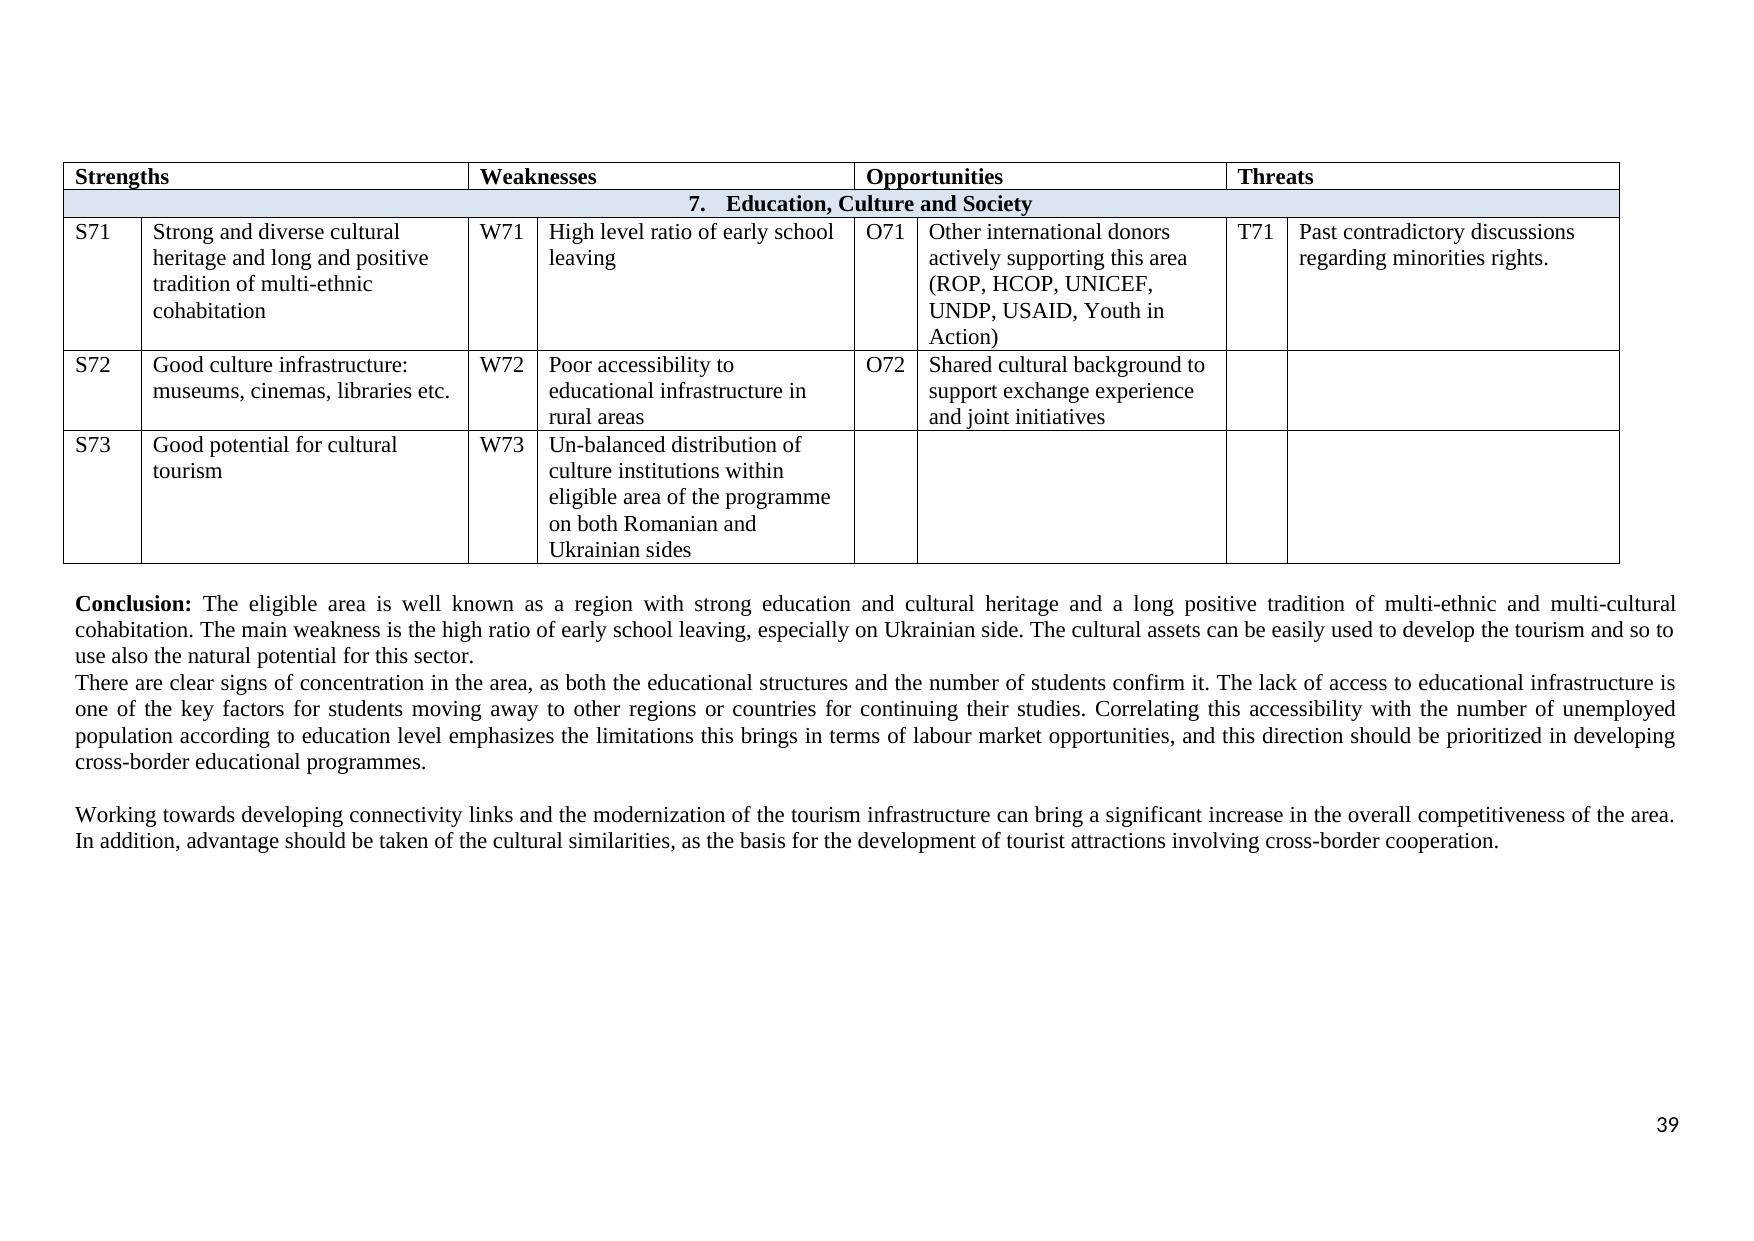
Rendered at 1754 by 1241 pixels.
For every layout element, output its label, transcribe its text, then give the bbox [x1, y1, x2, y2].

text Conclusion: The eligible area is well known as a region with strong education and cultural heritage and a long positive tradition of multi-ethnic and multi-cultural cohabitation. The main weakness is the high ratio of early school leaving, especially on Ukrainian side. The cultural assets can be easily used to develop the tourism and so to use also the natural potential for this sector. [75, 590, 1679, 669]
table_cell Good potential for cultural tourism [142, 431, 468, 562]
table_cell High level ratio of early school leaving [538, 218, 854, 349]
table_cell [1227, 351, 1287, 430]
table_cell S73 [64, 431, 141, 562]
table_cell S72 [64, 351, 141, 430]
table_header Weaknesses [469, 163, 854, 189]
table_cell [1288, 351, 1619, 430]
table_cell W73 [469, 431, 537, 562]
table_cell T71 [1227, 218, 1287, 349]
table_header Opportunities [855, 163, 1226, 189]
table_cell [1227, 431, 1287, 562]
text There are clear signs of concentration in the area, as both the educational structures and the number of students confirm it. The lack of access to educational infrastructure is one of the key factors for students moving away to other regions or countries for continuing their studies. Correlating this accessibility with the number of unemployed population according to education level emphasizes the limitations this brings in terms of labour market opportunities, and this direction should be prioritized in developing cross-border educational programmes. [75, 669, 1679, 774]
table_cell [1288, 431, 1619, 562]
text Working towards developing connectivity links and the modernization of the tourism infrastructure can bring a significant increase in the overall competitiveness of the area. In addition, advantage should be taken of the cultural similarities, as the basis for the development of tourist attractions involving cross-border cooperation. [75, 801, 1679, 853]
table_cell W71 [469, 218, 537, 349]
table_cell [855, 431, 917, 562]
table_cell Education, Culture and Society [64, 190, 1619, 217]
table_cell O72 [855, 351, 917, 430]
table_header Strengths [64, 163, 468, 189]
table_cell Shared cultural background to support exchange experience and joint initiatives [918, 351, 1226, 430]
table_cell [918, 431, 1226, 562]
table_cell Un-balanced distribution of culture institutions within eligible area of the programme on both Romanian and Ukrainian sides [538, 431, 854, 562]
table_cell S71 [64, 218, 141, 349]
table_cell Strong and diverse cultural heritage and long and positive tradition of multi-ethnic cohabitation [142, 218, 468, 349]
table_header Threats [1227, 163, 1619, 189]
table_cell Other international donors actively supporting this area (ROP, HCOP, UNICEF, UNDP, USAID, Youth in Action) [918, 218, 1226, 349]
table_cell O71 [855, 218, 917, 349]
table_cell W72 [469, 351, 537, 430]
table_cell Poor accessibility to educational infrastructure in rural areas [538, 351, 854, 430]
table_cell Good culture infrastructure: museums, cinemas, libraries etc. [142, 351, 468, 430]
table_cell Past contradictory discussions regarding minorities rights. [1288, 218, 1619, 349]
